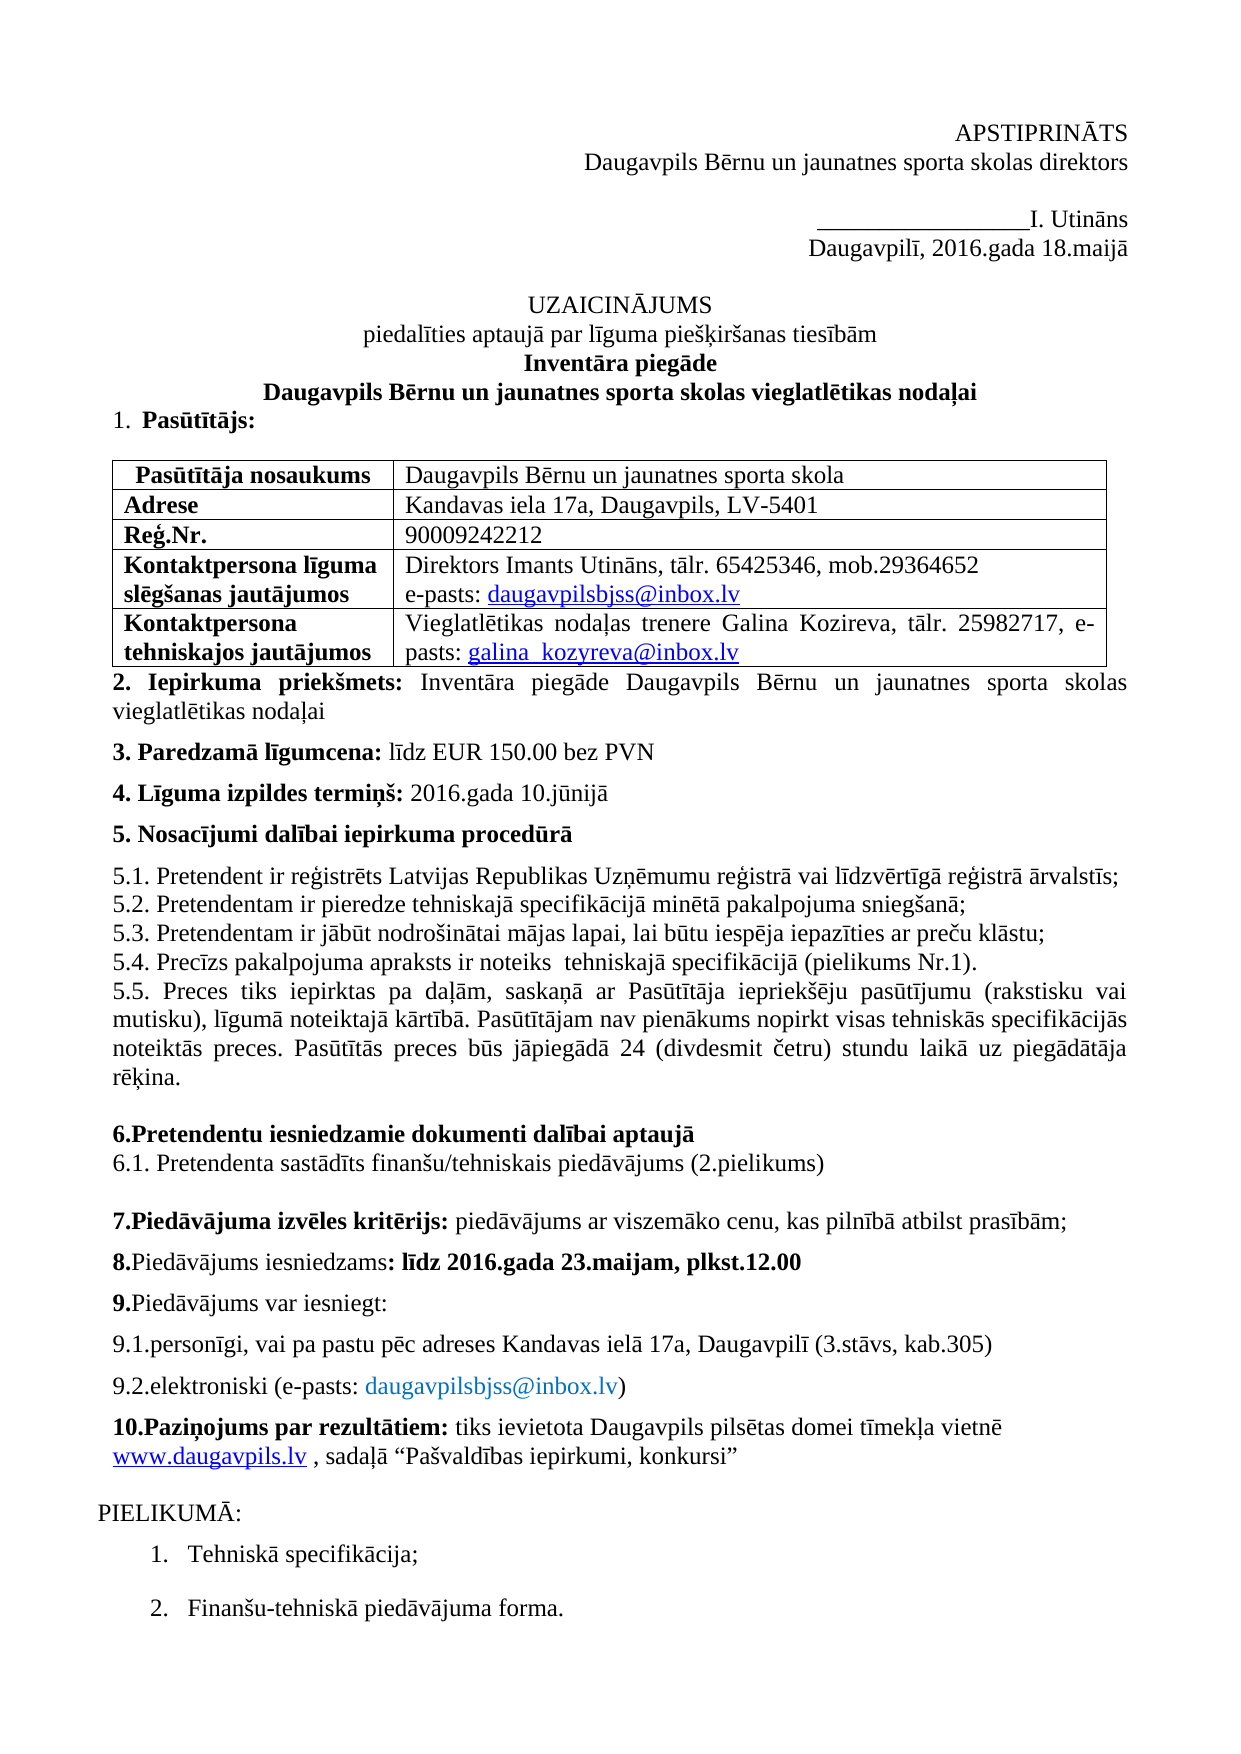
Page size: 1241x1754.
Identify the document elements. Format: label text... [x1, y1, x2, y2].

text 5.3. Pretendentam ir jābūt nodrošinātai mājas lapai, lai būtu iespēja iepazīties ar preču klāstu; [112, 918, 1128, 947]
text 3. Paredzamā līgumcena: līdz EUR 150.00 bez PVN [112, 737, 1128, 766]
table_header Pasūtītāja nosaukums [113, 461, 393, 489]
text 10.Paziņojums par rezultātiem: tiks ievietota Daugavpils pilsētas domei tīmekļa vietnē www.daugavpils.lv , sadaļā “Pašvaldības iepirkumi, konkursi” [112, 1412, 1128, 1469]
text 5.4. Precīzs pakalpojuma apraksts ir noteiks tehniskajā specifikācijā (pielikums Nr.1). [112, 947, 1128, 976]
text 8.Piedāvājums iesniedzams: līdz 2016.gada 23.maijam, plkst.12.00 [112, 1247, 1128, 1276]
text _________________I. Utināns [112, 204, 1128, 233]
text 6.1. Pretendenta sastādīts finanšu/tehniskais piedāvājums (2.pielikums) [112, 1148, 1128, 1177]
text 6.Pretendentu iesniedzamie dokumenti dalībai aptaujā [112, 1119, 1128, 1148]
table_cell Kontaktpersona līguma slēgšanas jautājumos [113, 550, 393, 607]
table_cell Vieglatlētikas nodaļas trenere Galina Kozireva, tālr. 25982717, e-pasts: galina_kozyreva@inbox.lv [394, 609, 1106, 666]
text 9.1.personīgi, vai pa pastu pēc adreses Kandavas ielā 17a, Daugavpilī (3.stāvs, kab.305) [112, 1329, 1128, 1358]
table_cell Kandavas iela 17a, Daugavpils, LV-5401 [394, 490, 1106, 519]
text apstiprinĀts Daugavpils Bērnu un jaunatnes sporta skolas direktors [112, 118, 1128, 176]
table_cell Direktors Imants Utināns, tālr. 65425346, mob.29364652 e-pasts: daugavpilsbjss@inbox.lv [394, 550, 1106, 607]
text UZAICINĀJUMS [112, 291, 1128, 319]
text Inventāra piegāde [112, 348, 1128, 377]
text 9.2.elektroniski (e-pasts: daugavpilsbjss@inbox.lv) [112, 1371, 1128, 1399]
text 5. Nosacījumi dalībai iepirkuma procedūrā [112, 819, 1128, 848]
list Pasūtītājs: [112, 406, 1128, 434]
table_cell 90009242212 [394, 520, 1106, 549]
table_cell Reģ.Nr. [113, 520, 393, 549]
text Daugavpils Bērnu un jaunatnes sporta skolas vieglatlētikas nodaļai [112, 377, 1128, 406]
text 5.1. Pretendent ir reģistrēts Latvijas Republikas Uzņēmumu reģistrā vai līdzvērtīgā reģistrā ārvalstīs; [112, 861, 1128, 889]
text 7.Piedāvājuma izvēles kritērijs: piedāvājums ar viszemāko cenu, kas pilnībā atbilst prasībām; [112, 1206, 1128, 1234]
list Tehniskā specifikācija; [150, 1539, 1128, 1568]
table_cell Adrese [113, 490, 393, 519]
list Finanšu-tehniskā piedāvājuma forma. [150, 1593, 1128, 1622]
table_cell Kontaktpersona tehniskajos jautājumos [113, 609, 393, 666]
text Daugavpilī, 2016.gada 18.maijā [112, 233, 1128, 262]
text 5.5. Preces tiks iepirktas pa daļām, saskaņā ar Pasūtītāja iepriekšēju pasūtījumu (rakstisku vai mutisku), līgumā noteiktajā kārtībā. Pasūtītājam nav pienākums nopirkt visas tehniskās specifikācijās noteiktās preces. Pasūtītās preces būs jāpiegādā 24 (divdesmit četru) stundu laikā uz piegādātāja rēķina. [112, 976, 1128, 1091]
text 4. Līguma izpildes termiņš: 2016.gada 10.jūnijā [112, 778, 1128, 807]
text piedalīties aptaujā par līguma piešķiršanas tiesībām [112, 319, 1128, 348]
text 2. Iepirkuma priekšmets: Inventāra piegāde Daugavpils Bērnu un jaunatnes sporta skolas vieglatlētikas nodaļai [112, 667, 1128, 724]
text 9.Piedāvājums var iesniegt: [112, 1288, 1128, 1317]
text Pielikumā: [97, 1498, 1128, 1527]
table_header Daugavpils Bērnu un jaunatnes sporta skola [394, 461, 1106, 489]
text 5.2. Pretendentam ir pieredze tehniskajā specifikācijā minētā pakalpojuma sniegšanā; [112, 889, 1128, 918]
